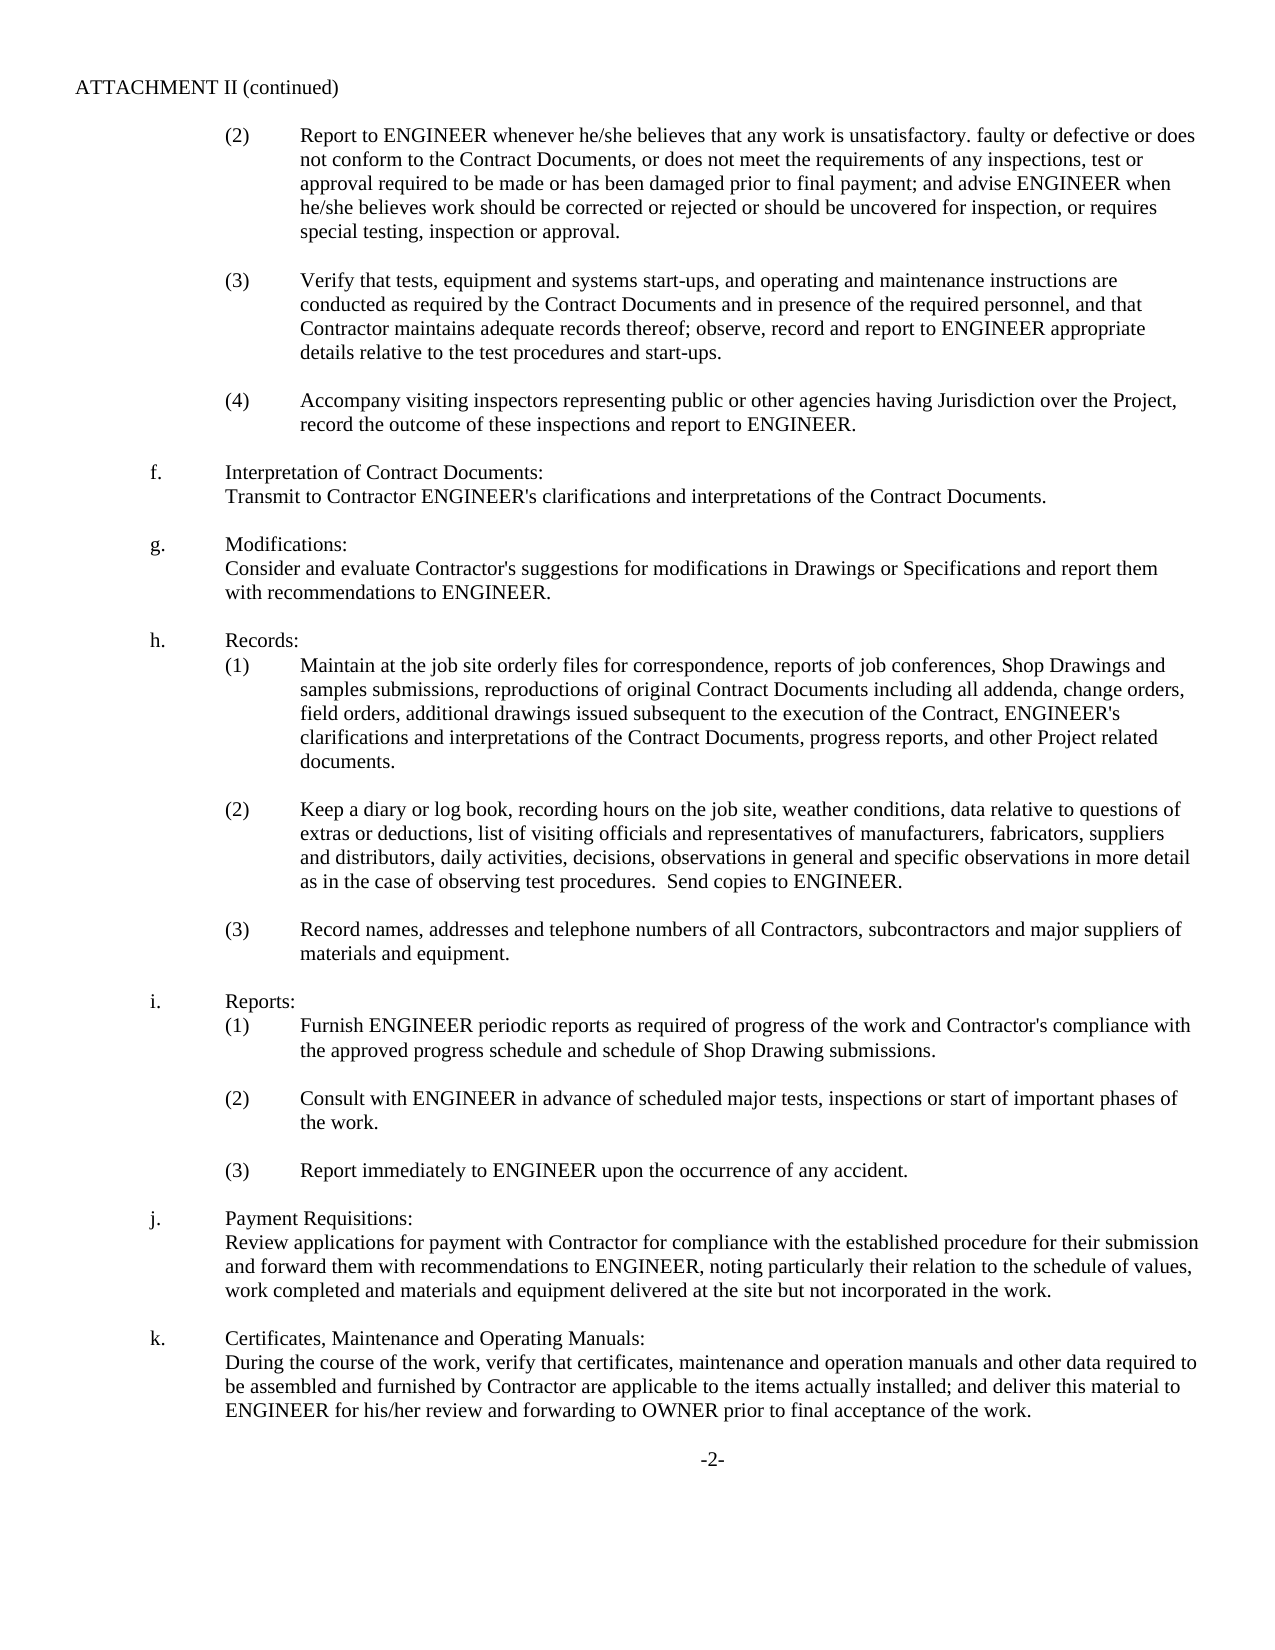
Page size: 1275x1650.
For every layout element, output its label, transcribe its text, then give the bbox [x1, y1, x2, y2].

text (3) Report immediately to ENGINEER upon the occurrence of any accident. [225, 1158, 1200, 1182]
text (2) Report to ENGINEER whenever he/she believes that any work is unsatisfactory. faulty or defective or does not conform to the Contract Documents, or does not meet the requirements of any inspections, test or approval required to be made or has been damaged prior to final payment; and advise ENGINEER when he/she believes work should be corrected or rejected or should be uncovered for inspection, or requires special testing, inspection or approval. [225, 123, 1200, 243]
text (3) Verify that tests, equipment and systems start-ups, and operating and maintenance instructions are conducted as required by the Contract Documents and in presence of the required personnel, and that Contractor maintains adequate records thereof; observe, record and report to ENGINEER appropriate details relative to the test procedures and start-ups. [225, 267, 1200, 364]
text Consider and evaluate Contractor's suggestions for modifications in Drawings or Specifications and report them with recommendations to ENGINEER. [225, 556, 1200, 604]
text Transmit to Contractor ENGINEER's clarifications and interpretations of the Contract Documents. [225, 484, 1200, 508]
text (1) Furnish ENGINEER periodic reports as required of progress of the work and Contractor's compliance with the approved progress schedule and schedule of Shop Drawing submissions. [225, 1013, 1200, 1062]
text Review applications for payment with Contractor for compliance with the established procedure for their submission and forward them with recommendations to ENGINEER, noting particularly their relation to the schedule of values, work completed and materials and equipment delivered at the site but not incorporated in the work. [225, 1230, 1200, 1302]
text j. Payment Requisitions: [150, 1206, 1200, 1230]
text ATTACHMENT II (continued) [75, 75, 1200, 99]
text k. Certificates, Maintenance and Operating Manuals: [150, 1326, 1200, 1350]
text f. Interpretation of Contract Documents: [150, 460, 1200, 484]
text (4) Accompany visiting inspectors representing public or other agencies having Jurisdiction over the Project, record the outcome of these inspections and report to ENGINEER. [225, 388, 1200, 436]
text h. Records: [150, 628, 1200, 652]
text (3) Record names, addresses and telephone numbers of all Contractors, subcontractors and major suppliers of materials and equipment. [225, 917, 1200, 965]
text i. Reports: [150, 989, 1200, 1013]
text (1) Maintain at the job site orderly files for correspondence, reports of job conferences, Shop Drawings and samples submissions, reproductions of original Contract Documents including all addenda, change orders, field orders, additional drawings issued subsequent to the execution of the Contract, ENGINEER's clarifications and interpretations of the Contract Documents, progress reports, and other Project related documents. [225, 652, 1200, 773]
text (2) Keep a diary or log book, recording hours on the job site, weather conditions, data relative to questions of extras or deductions, list of visiting officials and representatives of manufacturers, fabricators, suppliers and distributors, daily activities, decisions, observations in general and specific observations in more detail as in the case of observing test procedures. Send copies to ENGINEER. [225, 797, 1200, 893]
text During the course of the work, verify that certificates, maintenance and operation manuals and other data required to be assembled and furnished by Contractor are applicable to the items actually installed; and deliver this material to ENGINEER for his/her review and forwarding to OWNER prior to final acceptance of the work. [225, 1350, 1200, 1422]
text (2) Consult with ENGINEER in advance of scheduled major tests, inspections or start of important phases of the work. [225, 1086, 1200, 1134]
text -2- [225, 1447, 1200, 1471]
text g. Modifications: [150, 532, 1200, 556]
